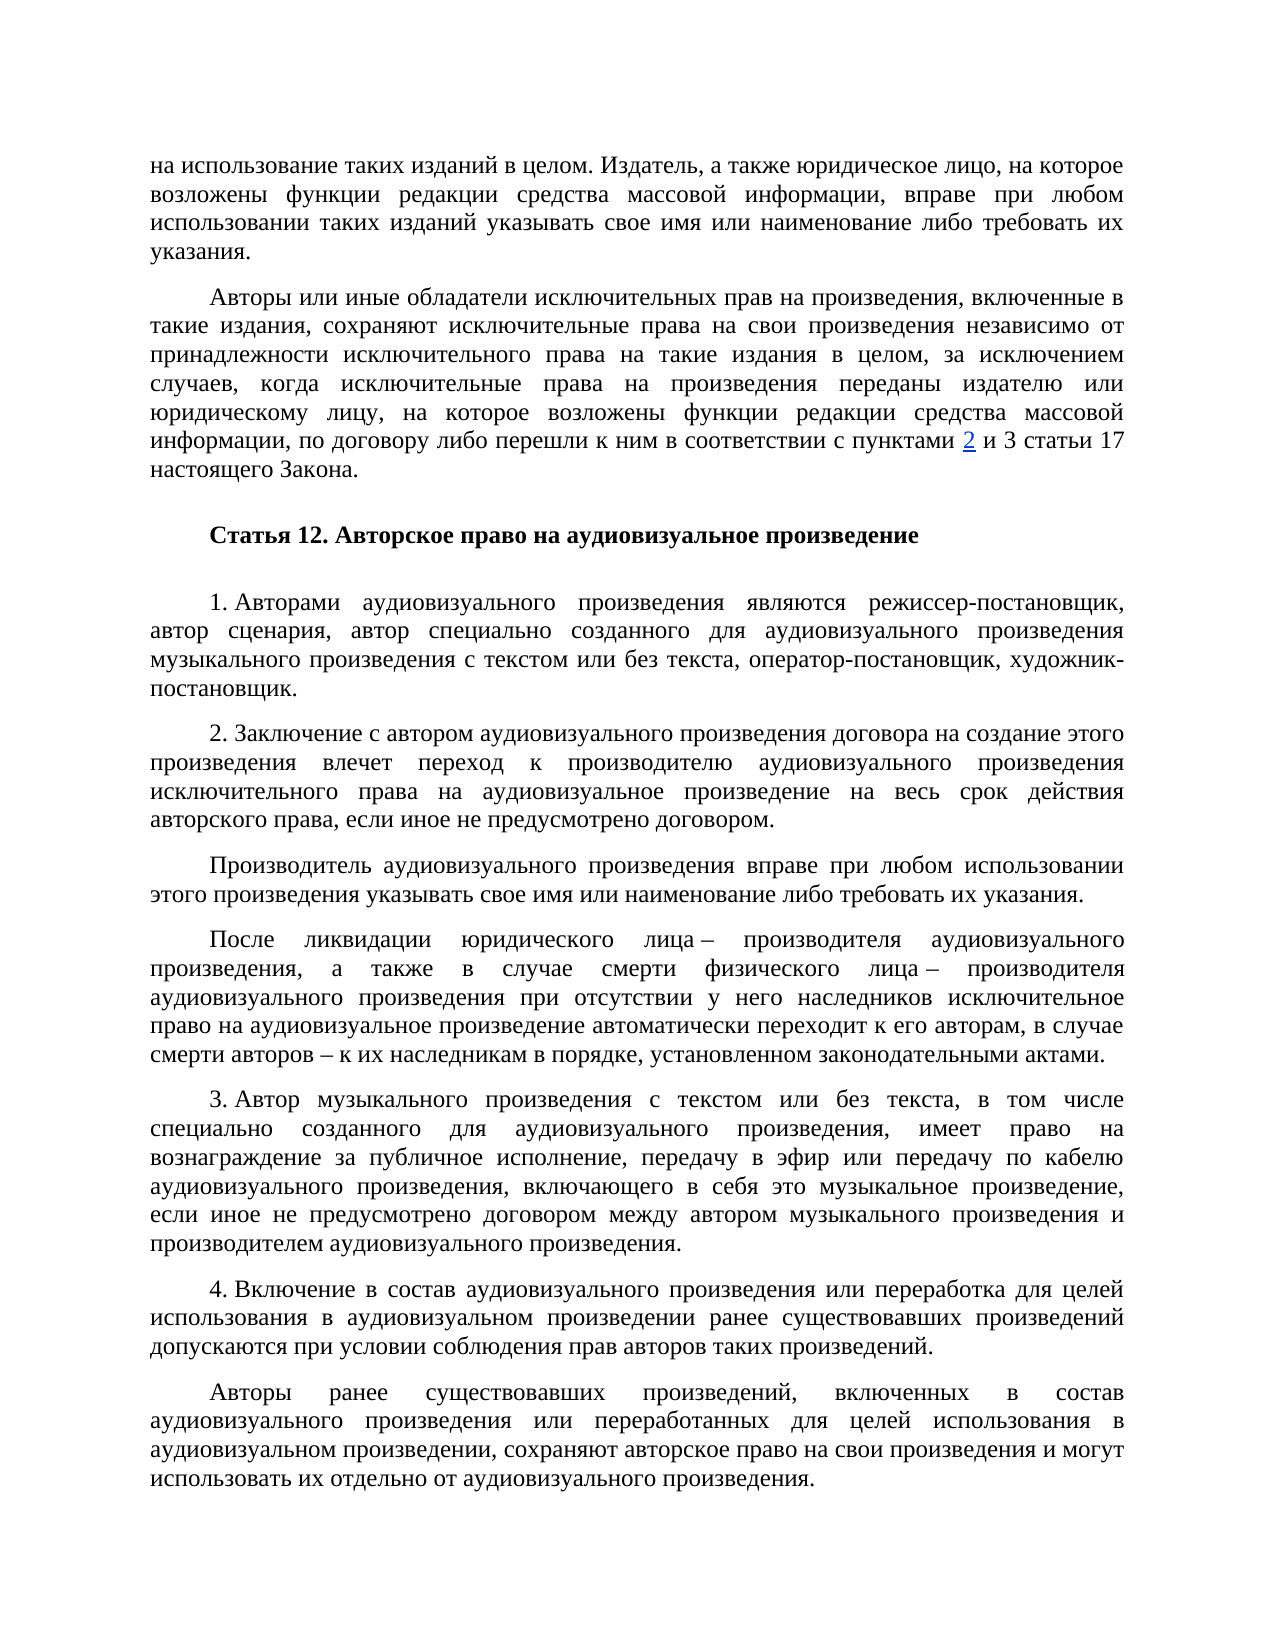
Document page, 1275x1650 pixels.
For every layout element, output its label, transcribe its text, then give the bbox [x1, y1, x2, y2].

text 3. Автор музыкального произведения с текстом или без текста, в том числе специально созданного для аудиовизуального произведения, имеет право на вознаграждение за публичное исполнение, передачу в эфир или передачу по кабелю аудиовизуального произведения, включающего в себя это музыкальное произведение, если иное не предусмотрено договором между автором музыкального произведения и производителем аудиовизуального произведения. [150, 1084, 1125, 1257]
text 1. Авторами аудиовизуального произведения являются режиссер-постановщик, автор сценария, автор специально созданного для аудиовизуального произведения музыкального произведения с текстом или без текста, оператор-постановщик, художник-постановщик. [150, 587, 1125, 702]
text Производитель аудиовизуального произведения вправе при любом использовании этого произведения указывать свое имя или наименование либо требовать их указания. [150, 850, 1125, 907]
text Статья 12. Авторское право на аудиовизуальное произведение [209, 520, 1125, 549]
text Авторы или иные обладатели исключительных прав на произведения, включенные в такие издания, сохраняют исключительные права на свои произведения независимо от принадлежности исключительного права на такие издания в целом, за исключением случаев, когда исключительные права на произведения переданы издателю или юридическому лицу, на которое возложены функции редакции средства массовой информации, по договору либо перешли к ним в соответствии с пунктами 2 и 3 статьи 17 настоящего Закона. [150, 282, 1125, 483]
text 2. Заключение с автором аудиовизуального произведения договора на создание этого произведения влечет переход к производителю аудиовизуального произведения исключительного права на аудиовизуальное произведение на весь срок действия авторского права, если иное не предусмотрено договором. [150, 718, 1125, 833]
text После ликвидации юридического лица – производителя аудиовизуального произведения, а также в случае смерти физического лица – производителя аудиовизуального произведения при отсутствии у него наследников исключительное право на аудиовизуальное произведение автоматически переходит к его авторам, в случае смерти авторов – к их наследникам в порядке, установленном законодательными актами. [150, 924, 1125, 1068]
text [150, 150, 1125, 265]
text Авторы ранее существовавших произведений, включенных в состав аудиовизуального произведения или переработанных для целей использования в аудиовизуальном произведении, сохраняют авторское право на свои произведения и могут использовать их отдельно от аудиовизуального произведения. [150, 1377, 1125, 1492]
text 4. Включение в состав аудиовизуального произведения или переработка для целей использования в аудиовизуальном произведении ранее существовавших произведений допускаются при условии соблюдения прав авторов таких произведений. [150, 1274, 1125, 1360]
